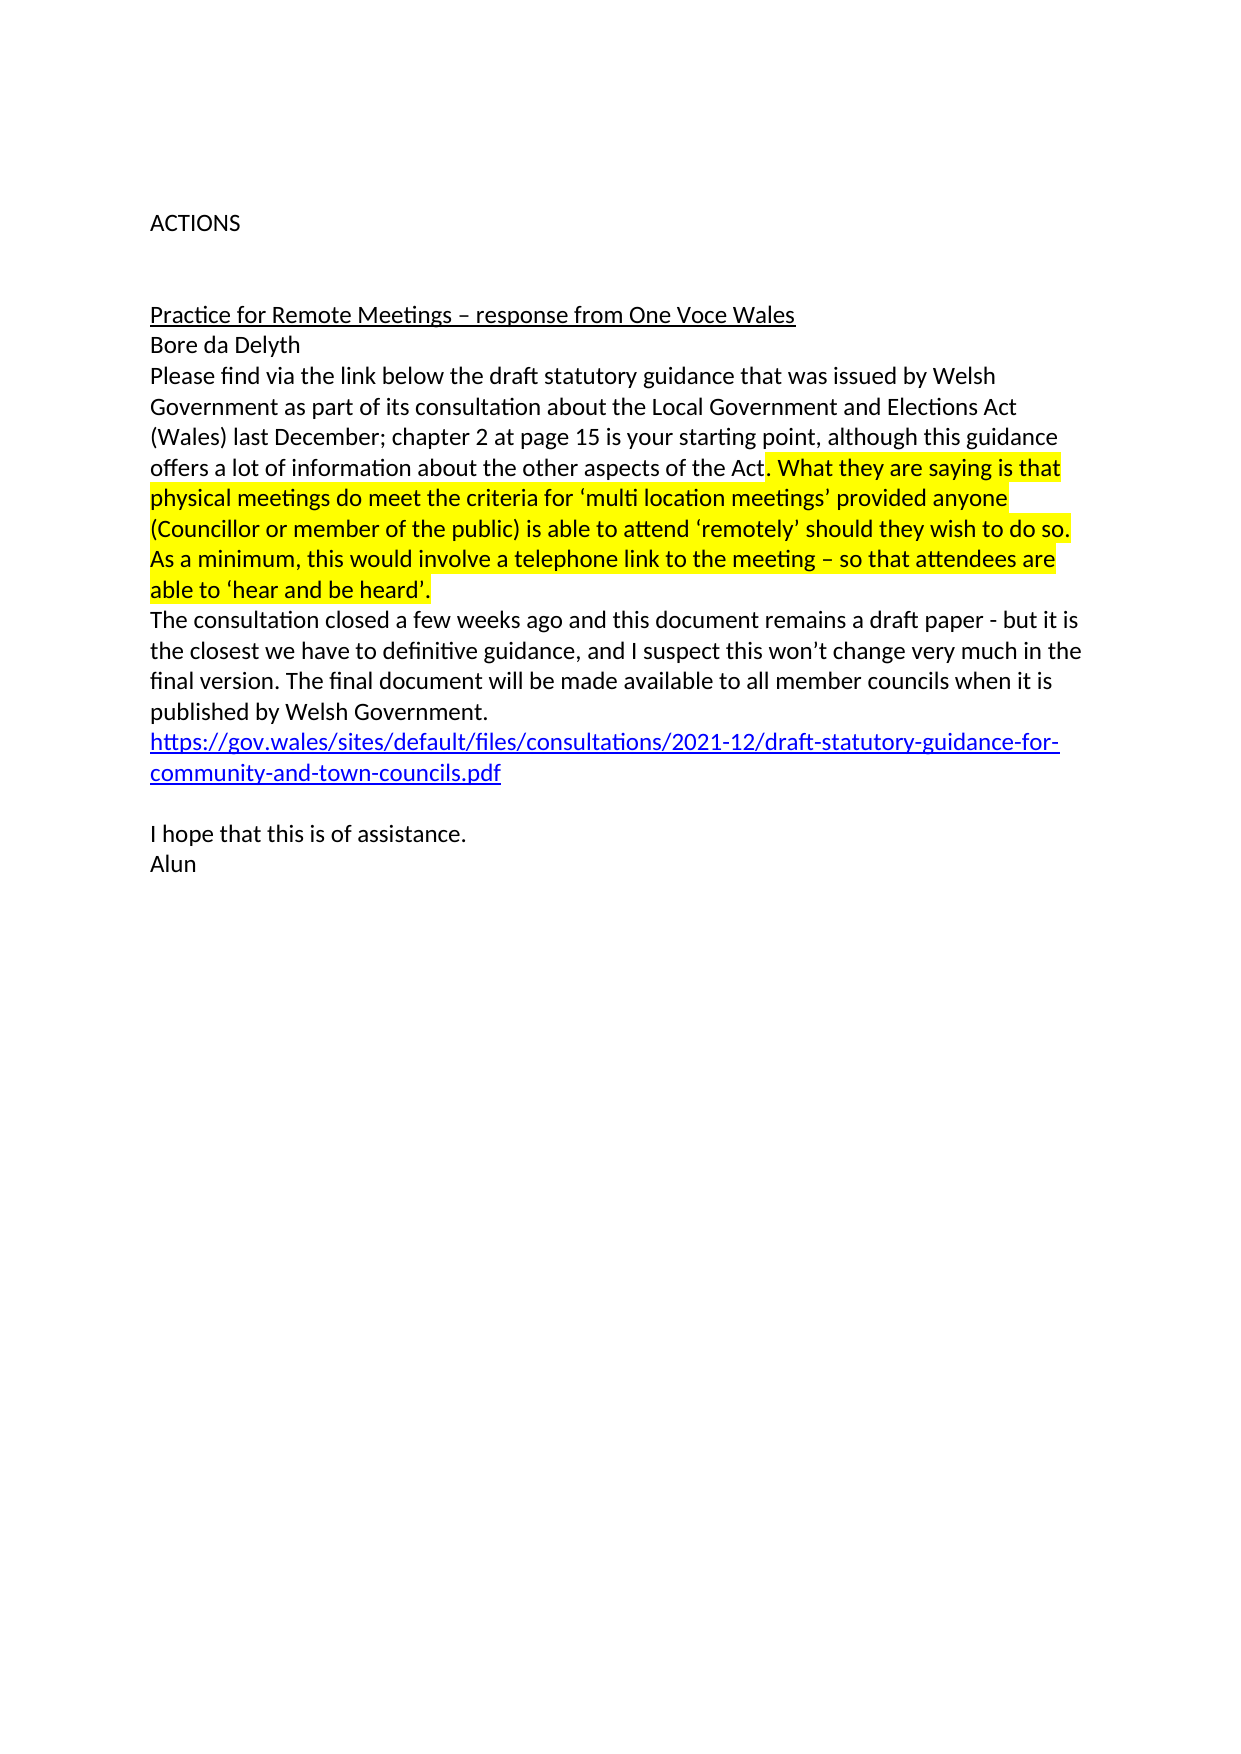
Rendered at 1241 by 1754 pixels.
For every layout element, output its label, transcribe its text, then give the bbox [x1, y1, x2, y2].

text Practice for Remote Meetings – response from One Voce Wales [150, 299, 1090, 329]
text https://gov.wales/sites/default/files/consultations/2021-12/draft-statutory-guidance-for-community-and-town-councils.pdf [150, 726, 1090, 787]
text Bore da Delyth [150, 329, 1090, 360]
text Alun [150, 848, 1090, 879]
text ACTIONS [150, 207, 1090, 238]
text I hope that this is of assistance. [150, 818, 1090, 848]
text Please find via the link below the draft statutory guidance that was issued by Welsh Government as part of its consultation about the Local Government and Elections Act (Wales) last December; chapter 2 at page 15 is your starting point, although this guidance offers a lot of information about the other aspects of the Act. What they are saying is that physical meetings do meet the criteria for ‘multi location meetings’ provided anyone (Councillor or member of the public) is able to attend ‘remotely’ should they wish to do so. As a minimum, this would involve a telephone link to the meeting – so that attendees are able to ‘hear and be heard’. [150, 360, 1090, 604]
text The consultation closed a few weeks ago and this document remains a draft paper - but it is the closest we have to definitive guidance, and I suspect this won’t change very much in the final version. The final document will be made available to all member councils when it is published by Welsh Government. [150, 604, 1090, 726]
